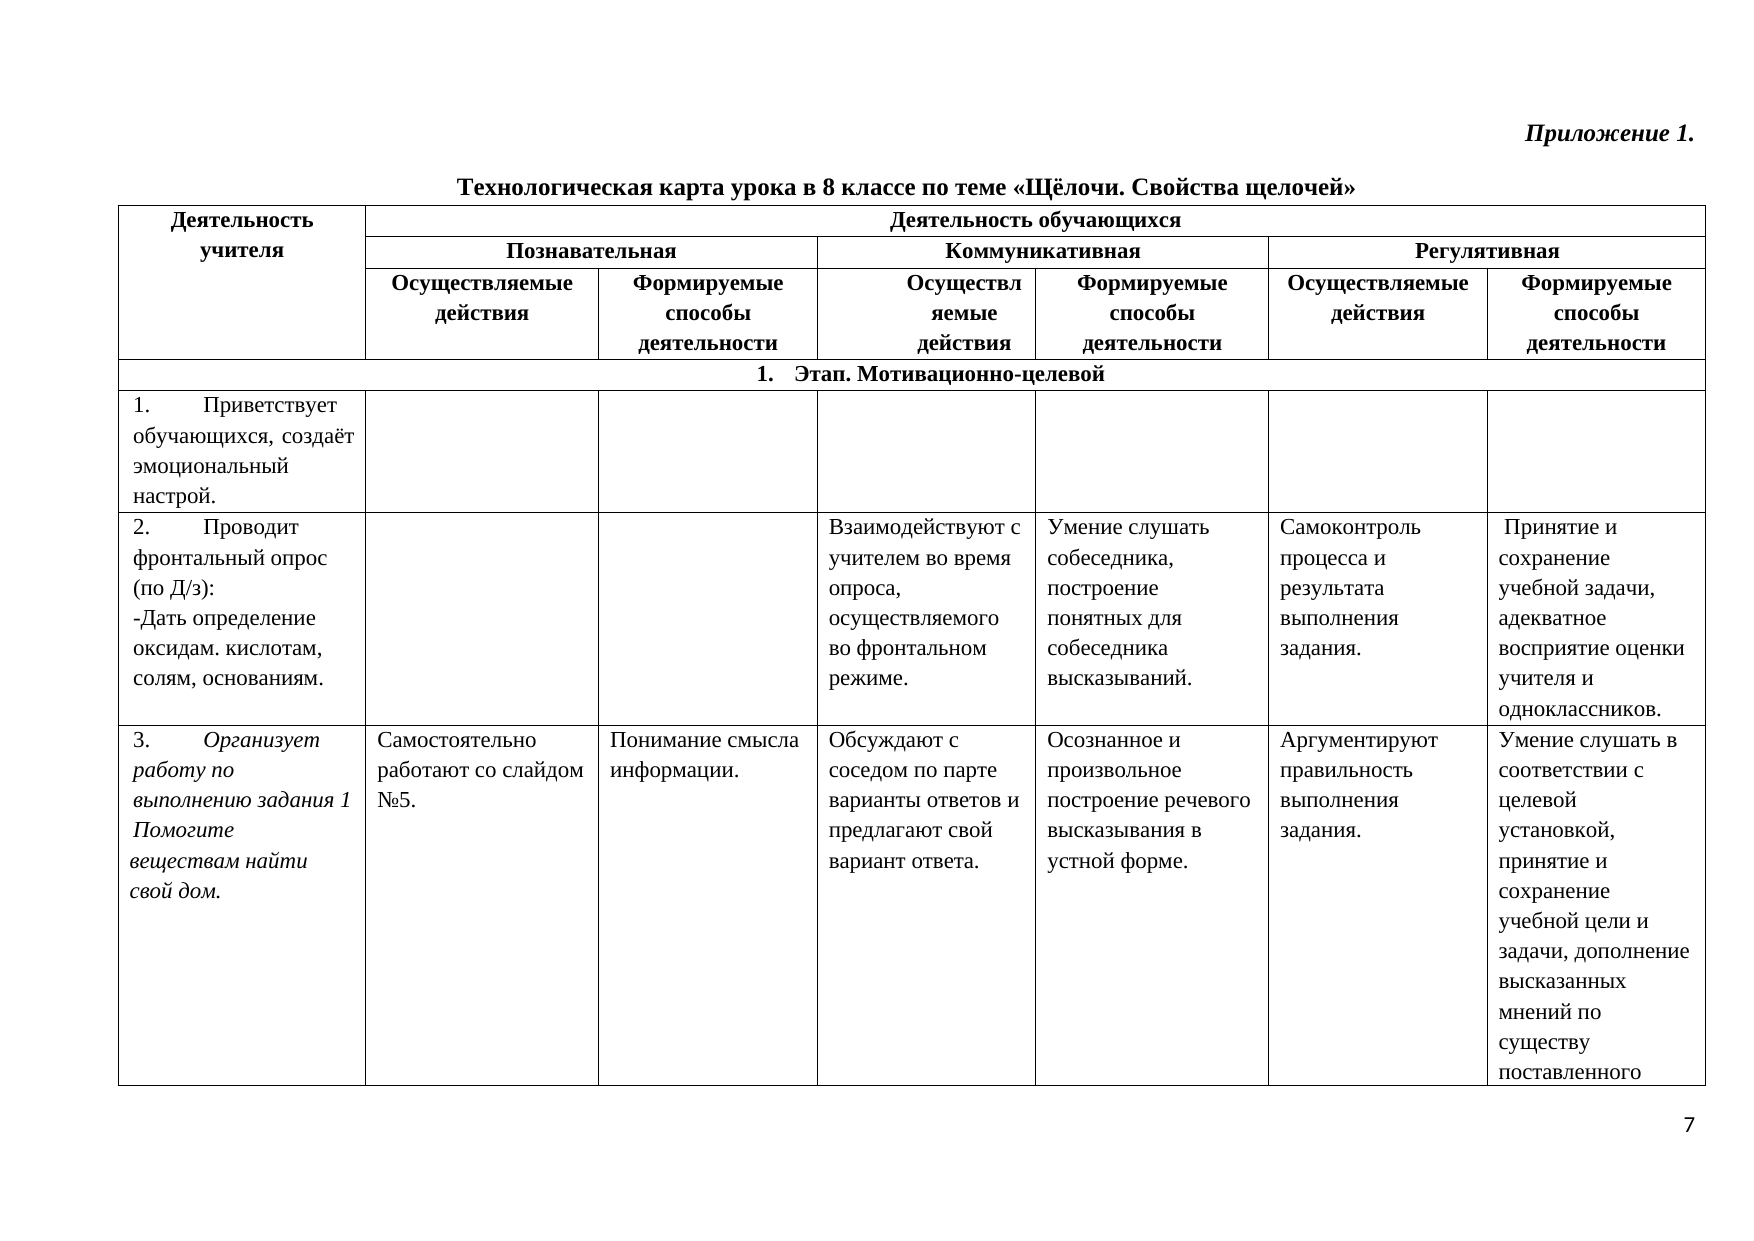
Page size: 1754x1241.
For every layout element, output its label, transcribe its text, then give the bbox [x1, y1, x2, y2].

list Приложение 1. [231, 118, 1695, 147]
table_cell Самоконтроль процесса и результата выполнения задания. [1269, 513, 1487, 725]
table_cell [1036, 391, 1268, 512]
table_header Деятельность учителя [119, 206, 365, 359]
table_cell Принятие и сохранение учебной задачи, адекватное восприятие оценки учителя и одноклассников. [1488, 513, 1705, 725]
table_cell Этап. Мотивационно-целевой [119, 360, 1705, 390]
table_cell [366, 513, 598, 725]
table_cell Коммуникативная [818, 237, 1268, 267]
table_cell Приветствует обучающихся, создаёт эмоциональный настрой. [119, 391, 365, 512]
table_cell [818, 391, 1035, 512]
table_cell Регулятивная [1269, 237, 1705, 267]
table_cell Осуществляемые действия [1269, 269, 1487, 359]
table_cell Осуществляемые действия [818, 269, 1035, 359]
table_cell Проводит фронтальный опрос (по Д/з): -Дать определение оксидам. кислотам, солям, основаниям. [119, 513, 365, 725]
table_cell [1488, 391, 1705, 512]
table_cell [119, 726, 365, 1084]
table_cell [1488, 726, 1705, 1084]
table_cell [366, 726, 598, 1084]
table_cell [599, 391, 817, 512]
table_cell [818, 726, 1035, 1084]
table_cell Формируемые способы деятельности [599, 269, 817, 359]
table_cell Осуществляемые действия [366, 269, 598, 359]
table_cell Умение слушать собеседника, построение понятных для собеседника высказываний. [1036, 513, 1268, 725]
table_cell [1036, 726, 1268, 1084]
text Технологическая карта урока в 8 классе по теме «Щёлочи. Свойства щелочей» [118, 172, 1695, 201]
table_cell Взаимодействуют с учителем во время опроса, осуществляемого во фронтальном режиме. [818, 513, 1035, 725]
table_cell [366, 391, 598, 512]
table_cell Формируемые способы деятельности [1036, 269, 1268, 359]
table_cell Познавательная [366, 237, 817, 267]
table_cell [1269, 391, 1487, 512]
table_header Деятельность обучающихся [366, 206, 1705, 236]
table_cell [599, 726, 817, 1084]
table_cell Формируемые способы деятельности [1488, 269, 1705, 359]
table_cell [1269, 726, 1487, 1084]
table_cell [599, 513, 817, 725]
